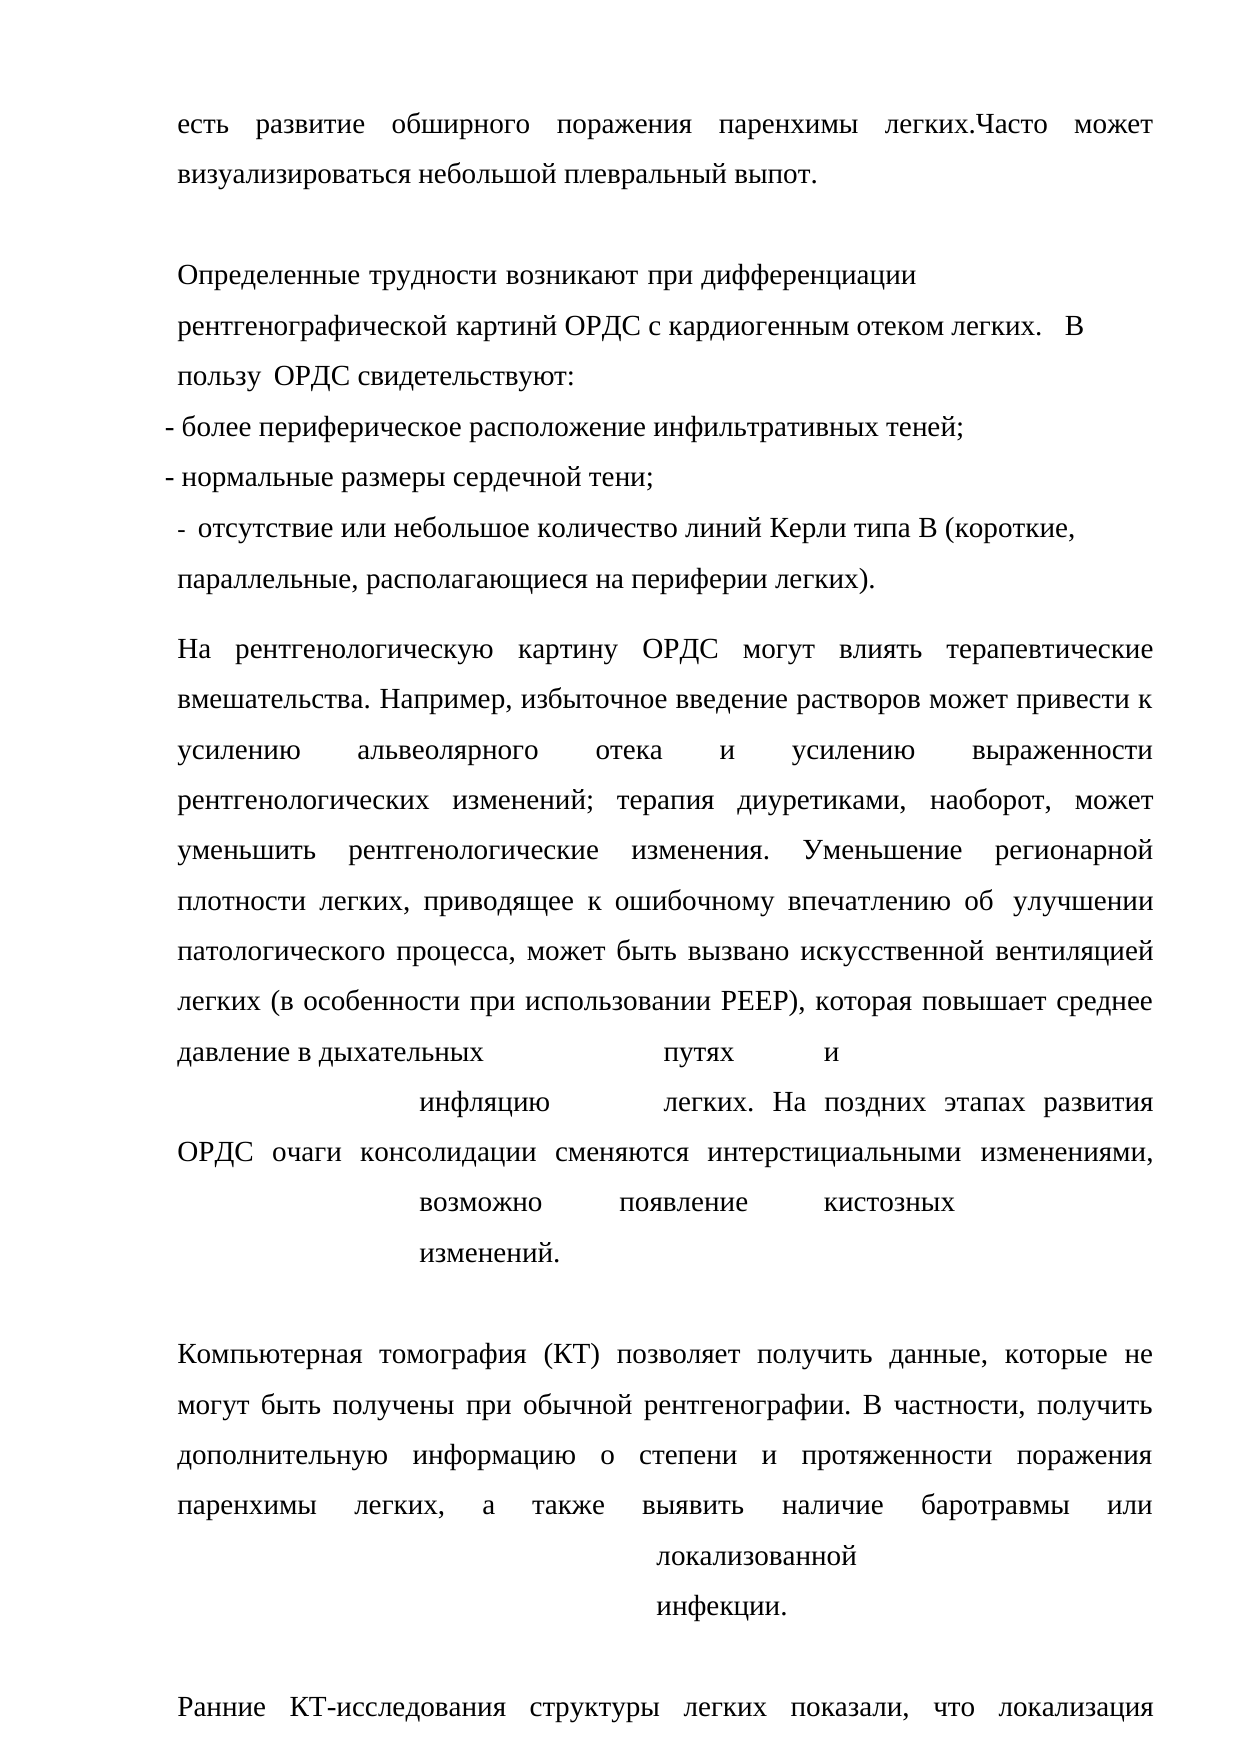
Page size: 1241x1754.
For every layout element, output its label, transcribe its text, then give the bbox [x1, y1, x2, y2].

text - более периферическое расположение инфильтративных теней; [164, 409, 1176, 443]
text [177, 1689, 1154, 1723]
text На рентгенологическую картину ОРДС могут влиять терапевтические вмешательства. Например, избыточное введение растворов может привести к усилению альвеолярного отека и усилению выраженности рентгенологических изменений; терапия диуретиками, наоборот, может уменьшить рентгенологические изменения. Уменьшение регионарной плотности легких, приводящее к ошибочному впечатлению об улучшении патологического процесса, может быть вызвано искусственной вентиляцией легких (в особенности при использовании РЕЕР), которая повышает среднее давление в дыхательных путях и инфляцию легких. На поздних этапах развития ОРДС очаги консолидации сменяются интерстициальными изменениями, возможно появление кистозных изменений. [177, 631, 1153, 1268]
text Компьютерная томография (КТ) позволяет получить данные, которые не могут быть получены при обычной рентгенографии. В частности, получить дополнительную информацию о степени и протяженности поражения паренхимы легких, а также выявить наличие баротравмы или локализованной инфекции. [177, 1337, 1153, 1622]
list отсутствие или небольшое количество линий Керли типа В (короткие, параллельные, располагающиеся на периферии легких). [177, 511, 1149, 594]
text - нормальные размеры сердечной тени; [164, 459, 1176, 493]
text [177, 106, 1153, 190]
text Определенные трудности возникают при дифференциации рентгенографической картинй ОРДС с кардиогенным отеком легких. В пользу ОРДС свидетельствуют: [177, 257, 1149, 392]
